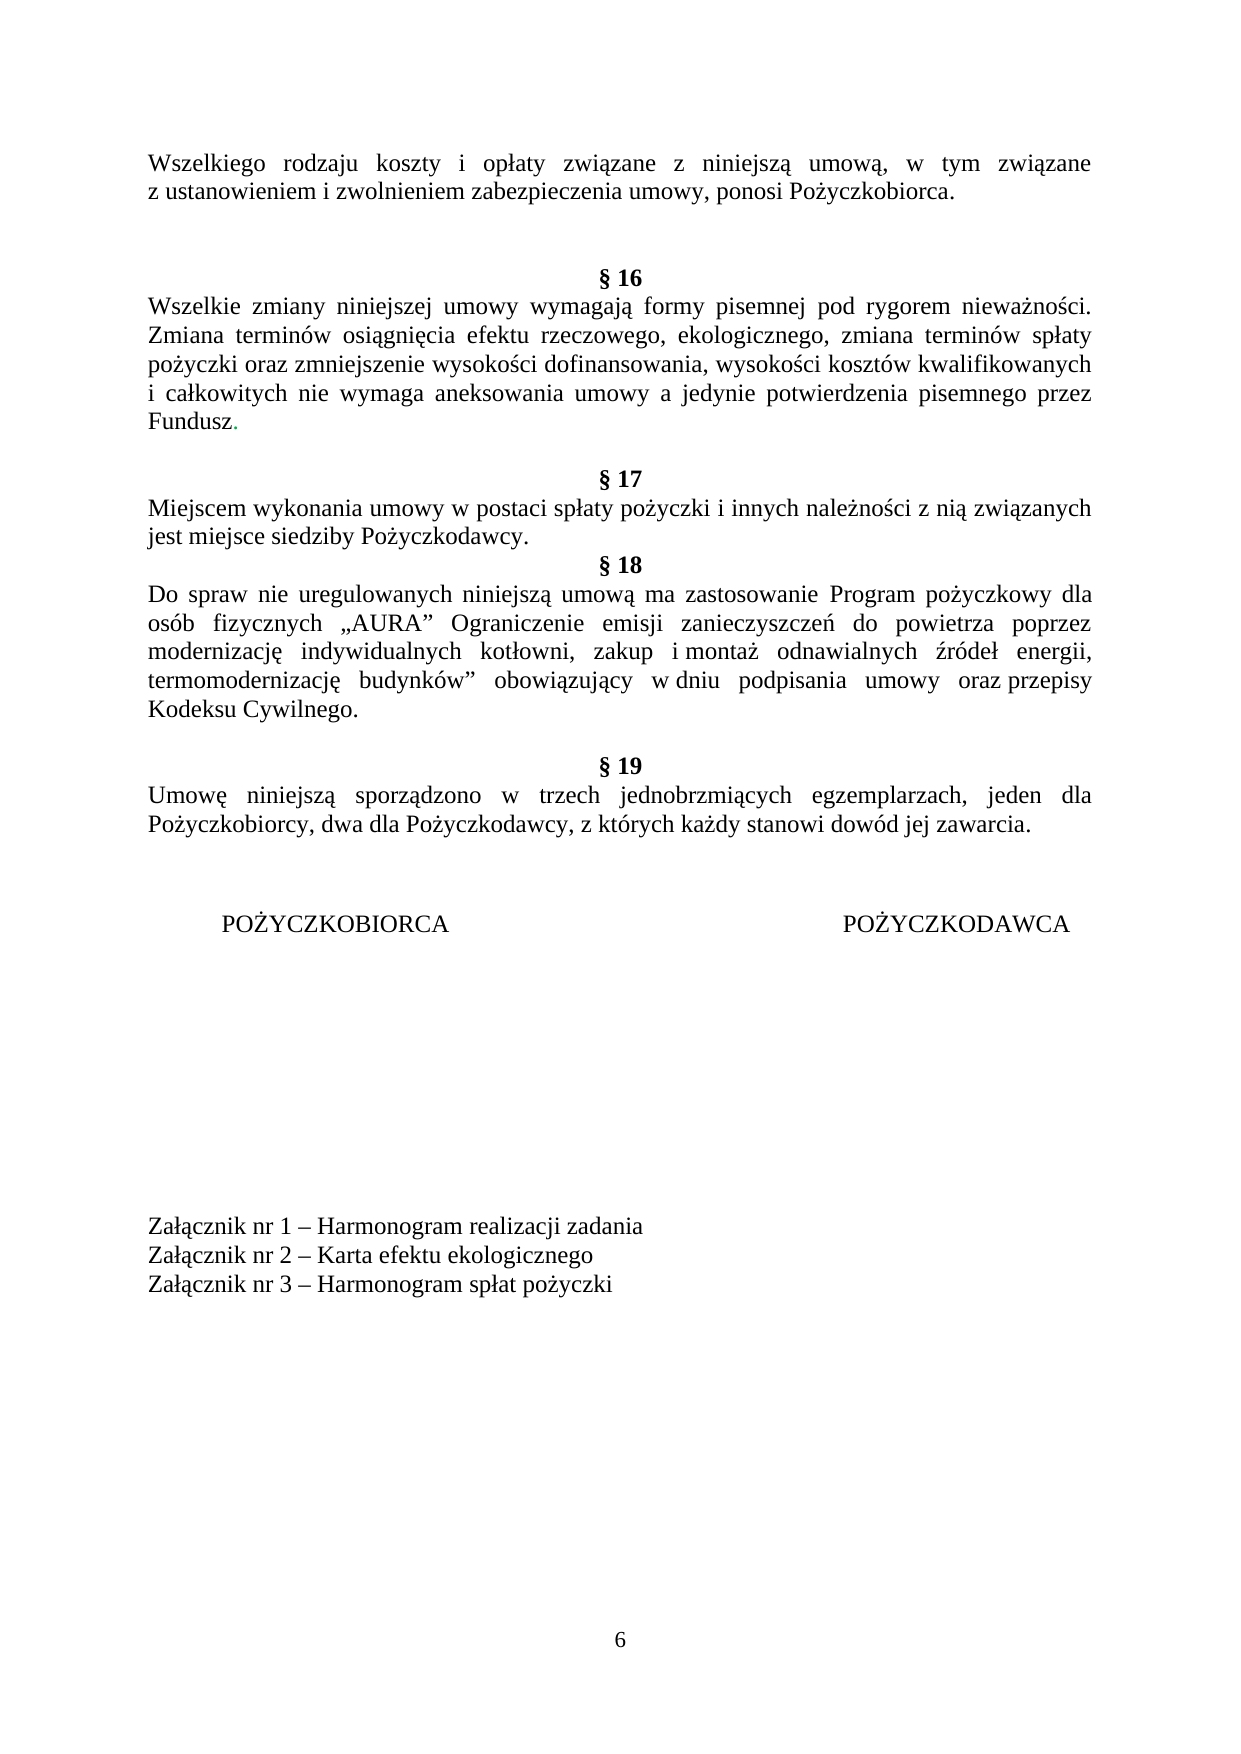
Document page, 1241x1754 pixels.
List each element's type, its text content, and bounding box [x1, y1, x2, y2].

text § 16 [148, 263, 1092, 291]
text Wszelkie zmiany niniejszej umowy wymagają formy pisemnej pod rygorem nieważności. Zmiana terminów osiągnięcia efektu rzeczowego, ekologicznego, zmiana terminów spłaty pożyczki oraz zmniejszenie wysokości dofinansowania, wysokości kosztów kwalifikowanych i całkowitych nie wymaga aneksowania umowy a jedynie potwierdzenia pisemnego przez Fundusz. [148, 291, 1092, 435]
text POŻYCZKOBIORCA POŻYCZKODAWCA [148, 909, 1092, 938]
text § 19 [148, 751, 1092, 780]
text Do spraw nie uregulowanych niniejszą umową ma zastosowanie Program pożyczkowy dla osób fizycznych „AURA” Ograniczenie emisji zanieczyszczeń do powietrza poprzez modernizację indywidualnych kotłowni, zakup i montaż odnawialnych źródeł energii, termomodernizację budynków” obowiązujący w dniu podpisania umowy oraz przepisy Kodeksu Cywilnego. [148, 579, 1092, 723]
text Załącznik nr 1 – Harmonogram realizacji zadania [148, 1211, 1092, 1240]
text § 17 [148, 464, 1092, 493]
text § 18 [148, 550, 1092, 579]
text Załącznik nr 2 – Karta efektu ekologicznego [148, 1240, 1092, 1269]
text Miejscem wykonania umowy w postaci spłaty pożyczki i innych należności z nią związanych jest miejsce siedziby Pożyczkodawcy. [148, 493, 1092, 550]
text Wszelkiego rodzaju koszty i opłaty związane z niniejszą umową, w tym związane z ustanowieniem i zwolnieniem zabezpieczenia umowy, ponosi Pożyczkobiorca. [148, 148, 1092, 205]
text Załącznik nr 3 – Harmonogram spłat pożyczki [148, 1269, 1092, 1298]
text Umowę niniejszą sporządzono w trzech jednobrzmiących egzemplarzach, jeden dla Pożyczkobiorcy, dwa dla Pożyczkodawcy, z których każdy stanowi dowód jej zawarcia. [148, 780, 1092, 838]
